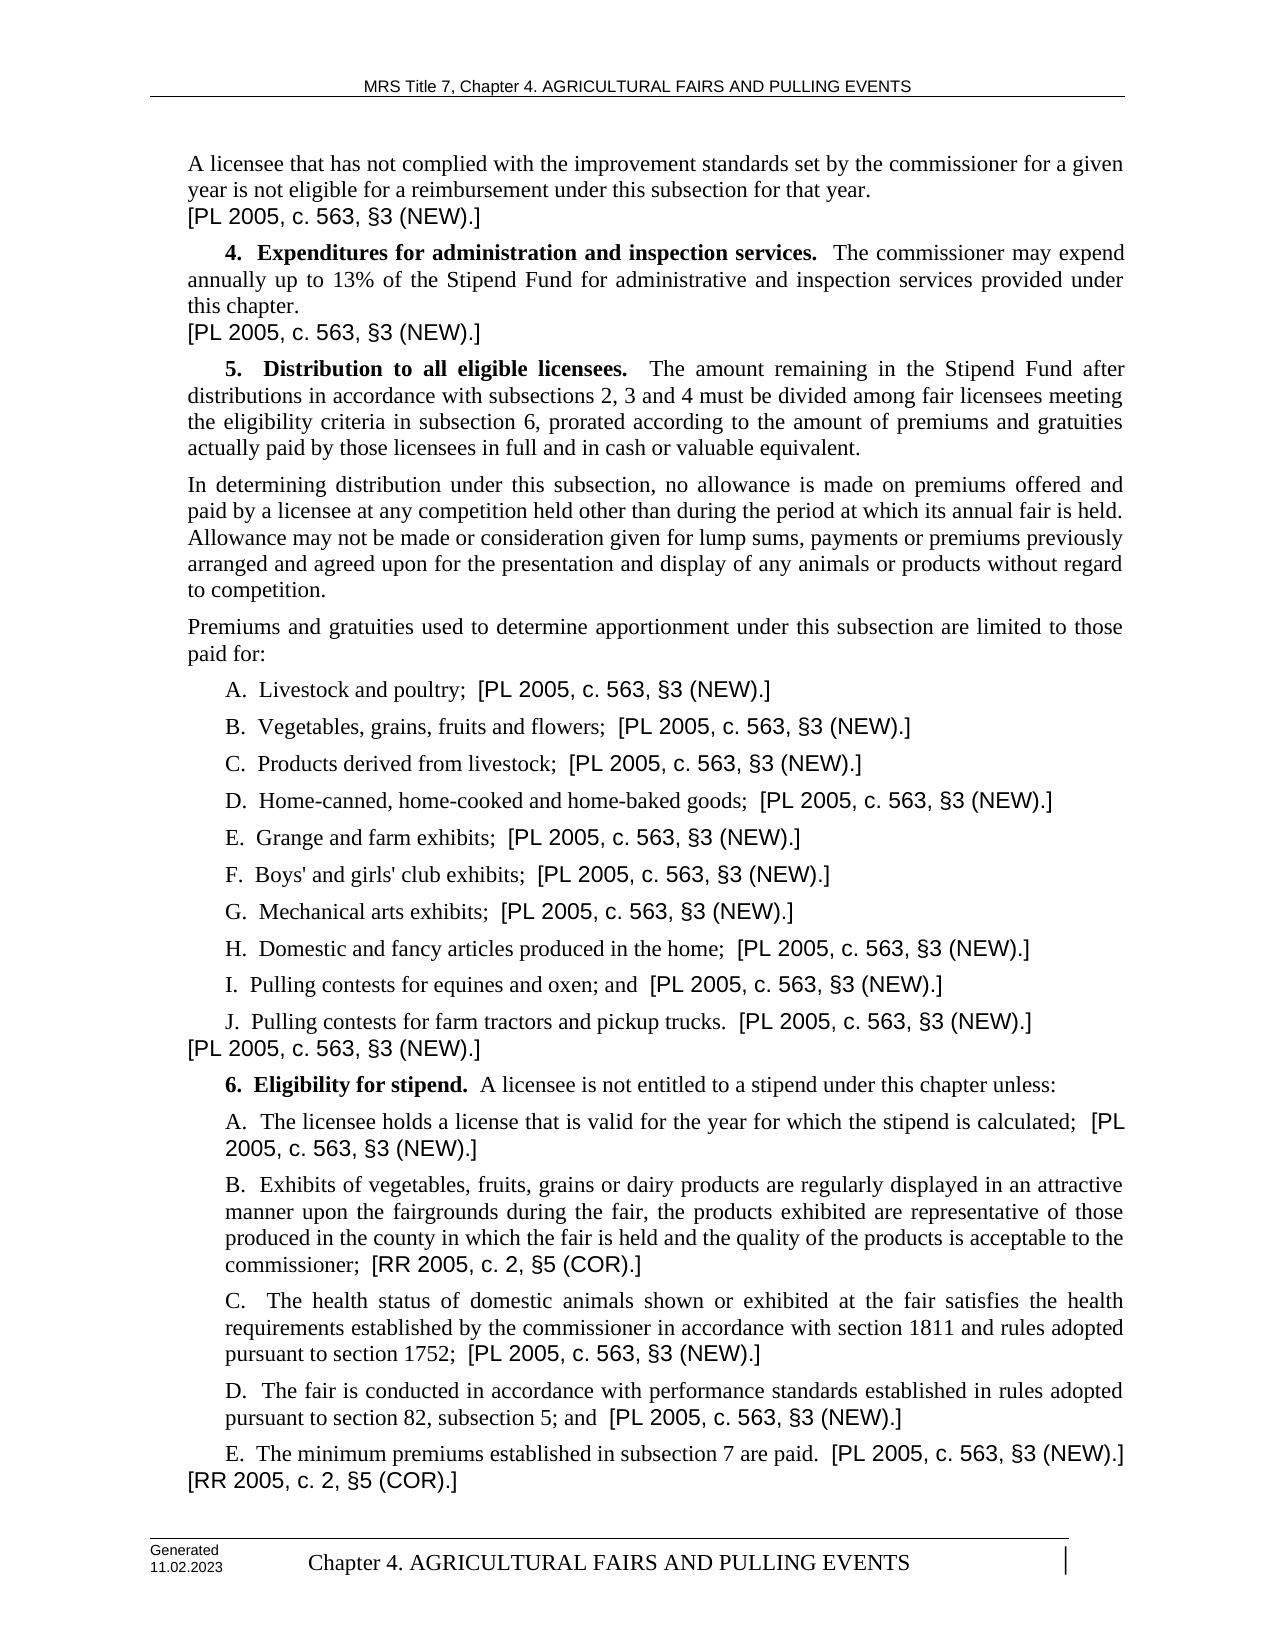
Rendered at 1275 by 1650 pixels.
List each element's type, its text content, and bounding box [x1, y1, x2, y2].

text B. Vegetables, grains, fruits and flowers; [PL 2005, c. 563, §3 (NEW).] [225, 713, 1125, 740]
text 4. Expenditures for administration and inspection services. The commissioner may expend annually up to 13% of the Stipend Fund for administrative and inspection services provided under this chapter. [187, 239, 1125, 318]
text D. The fair is conducted in accordance with performance standards established in rules adopted pursuant to section 82, subsection 5; and [PL 2005, c. 563, §3 (NEW).] [225, 1377, 1125, 1430]
text 5. Distribution to all eligible licensees. The amount remaining in the Stipend Fund after distributions in accordance with subsections 2, 3 and 4 must be divided among fair licensees meeting the eligibility criteria in subsection 6, prorated according to the amount of premiums and gratuities actually paid by those licensees in full and in cash or valuable equivalent. [187, 355, 1125, 461]
text J. Pulling contests for farm tractors and pickup trucks. [PL 2005, c. 563, §3 (NEW).] [225, 1008, 1125, 1035]
text C. The health status of domestic animals shown or exhibited at the fair satisfies the health requirements established by the commissioner in accordance with section 1811 and rules adopted pursuant to section 1752; [PL 2005, c. 563, §3 (NEW).] [225, 1287, 1125, 1367]
text [PL 2005, c. 563, §3 (NEW).] [187, 1035, 1125, 1061]
text B. Exhibits of vegetables, fruits, grains or dairy products are regularly displayed in an attractive manner upon the fairgrounds during the fair, the products exhibited are representative of those produced in the county in which the fair is held and the quality of the products is acceptable to the commissioner; [RR 2005, c. 2, §5 (COR).] [225, 1172, 1125, 1277]
text In determining distribution under this subsection, no allowance is made on premiums offered and paid by a licensee at any competition held other than during the period at which its annual fair is held. Allowance may not be made or consideration given for lump sums, payments or premiums previously arranged and agreed upon for the presentation and display of any animals or products without regard to competition. [187, 471, 1125, 603]
text C. Products derived from livestock; [PL 2005, c. 563, §3 (NEW).] [225, 750, 1125, 777]
text H. Domestic and fancy articles produced in the home; [PL 2005, c. 563, §3 (NEW).] [225, 934, 1125, 961]
text D. Home-canned, home-cooked and home-baked goods; [PL 2005, c. 563, §3 (NEW).] [225, 787, 1125, 813]
text 6. Eligibility for stipend. A licensee is not entitled to a stipend under this chapter unless: [187, 1072, 1125, 1098]
text G. Mechanical arts exhibits; [PL 2005, c. 563, §3 (NEW).] [225, 898, 1125, 924]
text Premiums and gratuities used to determine apportionment under this subsection are limited to those paid for: [187, 613, 1125, 666]
text E. The minimum premiums established in subsection 7 are paid. [PL 2005, c. 563, §3 (NEW).] [225, 1440, 1125, 1467]
text [RR 2005, c. 2, §5 (COR).] [187, 1467, 1125, 1493]
text F. Boys' and girls' club exhibits; [PL 2005, c. 563, §3 (NEW).] [225, 861, 1125, 887]
text [PL 2005, c. 563, §3 (NEW).] [187, 318, 1125, 345]
text I. Pulling contests for equines and oxen; and [PL 2005, c. 563, §3 (NEW).] [225, 971, 1125, 998]
text A. Livestock and poultry; [PL 2005, c. 563, §3 (NEW).] [225, 676, 1125, 703]
text [PL 2005, c. 563, §3 (NEW).] [187, 203, 1125, 229]
text A. The licensee holds a license that is valid for the year for which the stipend is calculated; [PL 2005, c. 563, §3 (NEW).] [225, 1108, 1125, 1161]
text E. Grange and farm exhibits; [PL 2005, c. 563, §3 (NEW).] [225, 824, 1125, 850]
